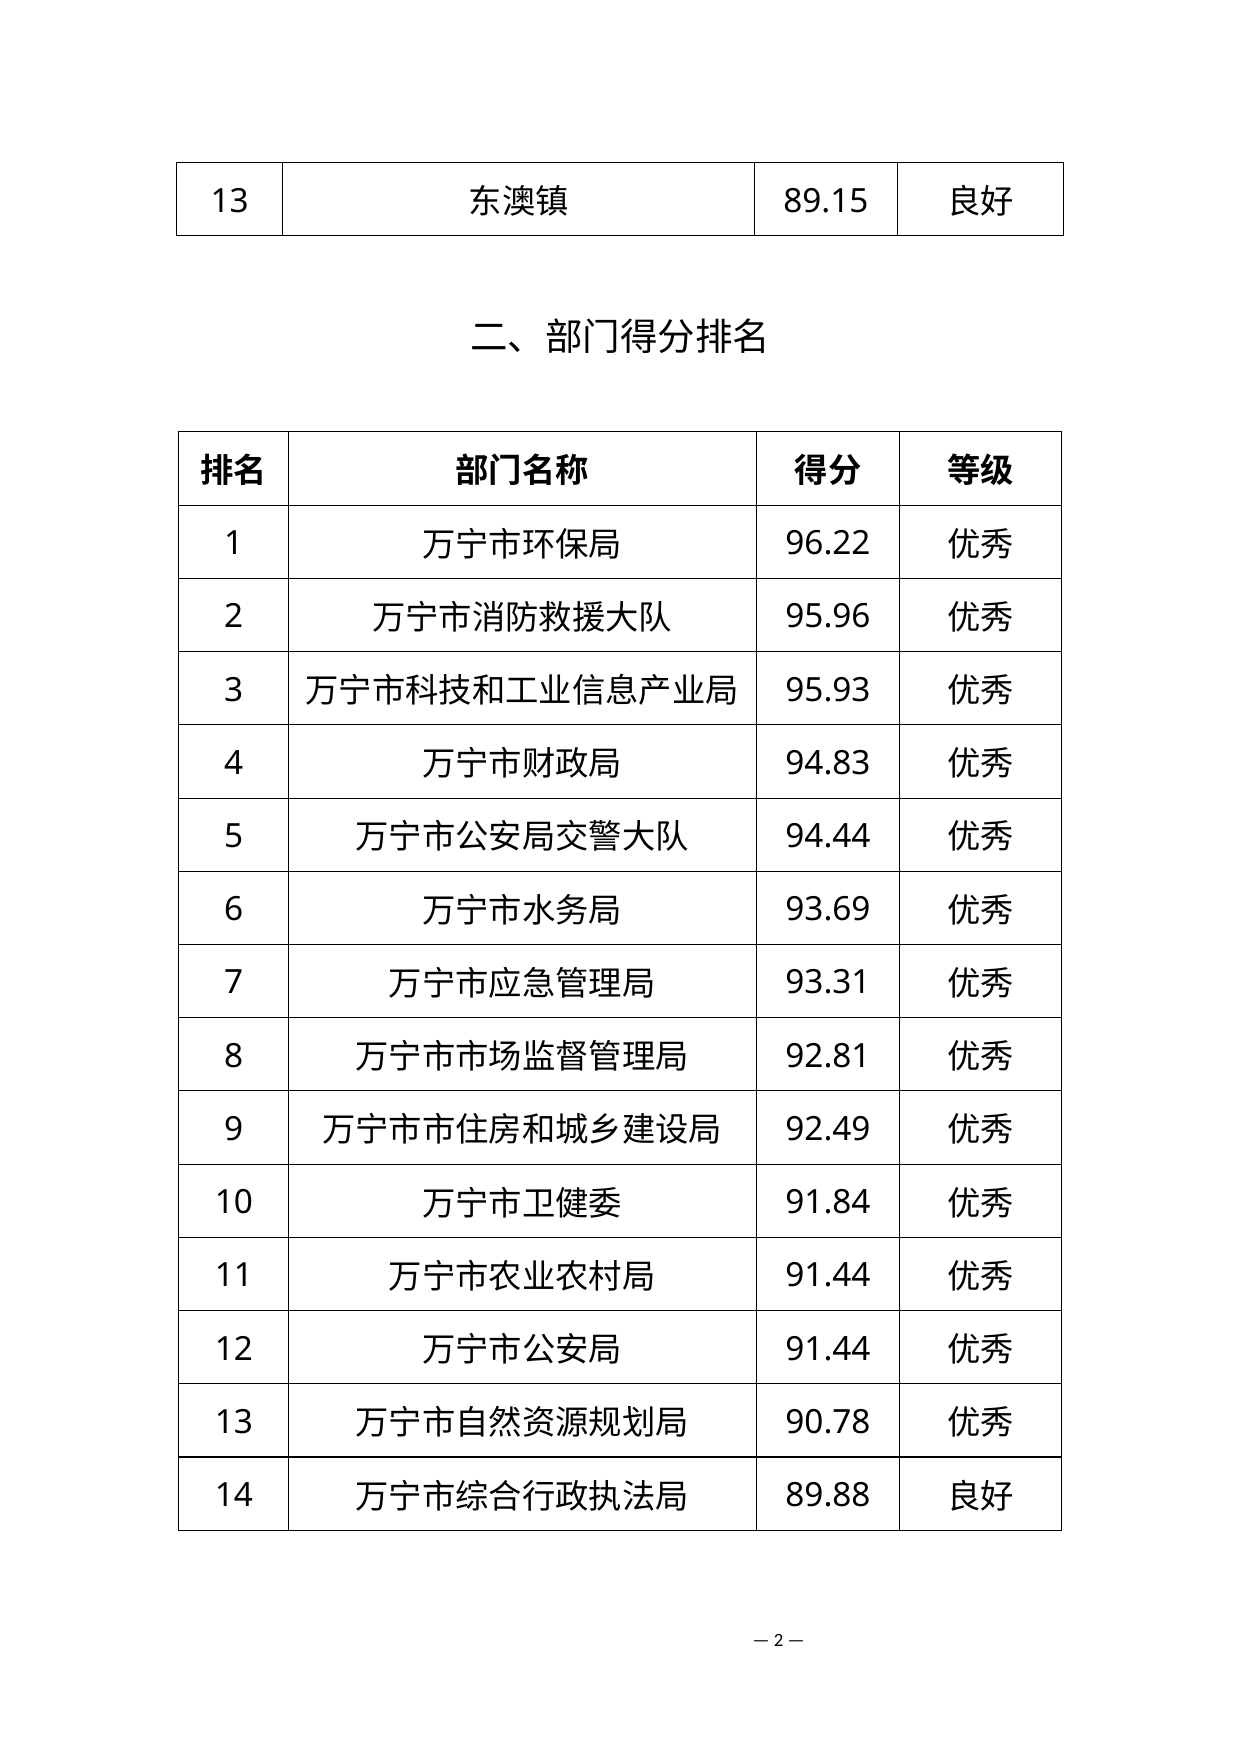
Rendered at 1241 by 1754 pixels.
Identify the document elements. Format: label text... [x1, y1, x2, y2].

table_cell 4 [179, 725, 288, 797]
table_cell 优秀 [900, 1238, 1061, 1310]
table_cell 优秀 [900, 1091, 1061, 1163]
table_cell 93.31 [757, 945, 899, 1017]
table_cell 万宁市农业农村局 [289, 1238, 756, 1310]
table_cell 14 [179, 1458, 288, 1530]
table_cell 2 [179, 579, 288, 651]
table_cell 万宁市消防救援大队 [289, 579, 756, 651]
table_cell 92.49 [757, 1091, 899, 1163]
table_cell 91.44 [757, 1238, 899, 1310]
text 二、部门得分排名 [187, 301, 1053, 366]
table_cell 优秀 [900, 725, 1061, 797]
table_cell 良好 [900, 1458, 1061, 1530]
table_cell 91.84 [757, 1165, 899, 1237]
table_cell 东澳镇 [283, 163, 754, 235]
table_cell 优秀 [900, 652, 1061, 724]
table_cell 92.81 [757, 1018, 899, 1090]
table_cell 94.83 [757, 725, 899, 797]
table_header 等级 [900, 432, 1061, 504]
table_cell 优秀 [900, 799, 1061, 871]
table_cell 万宁市水务局 [289, 872, 756, 944]
table_cell 优秀 [900, 945, 1061, 1017]
table_cell 3 [179, 652, 288, 724]
table_cell 1 [179, 506, 288, 578]
table_cell 96.22 [757, 506, 899, 578]
table_cell 万宁市应急管理局 [289, 945, 756, 1017]
table_cell 万宁市市场监督管理局 [289, 1018, 756, 1090]
table_cell 93.69 [757, 872, 899, 944]
table_cell 良好 [898, 163, 1063, 235]
table_cell 优秀 [900, 1311, 1061, 1383]
table_cell 万宁市财政局 [289, 725, 756, 797]
table_cell 6 [179, 872, 288, 944]
table_cell 优秀 [900, 1018, 1061, 1090]
table_cell 95.93 [757, 652, 899, 724]
table_cell 13 [177, 163, 282, 235]
table_cell 万宁市公安局 [289, 1311, 756, 1383]
table_header 得分 [757, 432, 899, 504]
table_cell 90.78 [757, 1384, 899, 1456]
table_cell 5 [179, 799, 288, 871]
table_cell 万宁市卫健委 [289, 1165, 756, 1237]
table_cell 13 [179, 1384, 288, 1456]
table_cell 万宁市公安局交警大队 [289, 799, 756, 871]
table_cell 94.44 [757, 799, 899, 871]
table_cell 89.88 [757, 1458, 899, 1530]
table_cell 12 [179, 1311, 288, 1383]
table_header 排名 [179, 432, 288, 504]
table_cell 优秀 [900, 506, 1061, 578]
table_cell 10 [179, 1165, 288, 1237]
table_cell 万宁市综合行政执法局 [289, 1458, 756, 1530]
table_cell 7 [179, 945, 288, 1017]
table_cell 万宁市市住房和城乡建设局 [289, 1091, 756, 1163]
table_cell 9 [179, 1091, 288, 1163]
table_cell 优秀 [900, 872, 1061, 944]
table_cell 91.44 [757, 1311, 899, 1383]
table_cell 89.15 [755, 163, 897, 235]
table_cell 万宁市环保局 [289, 506, 756, 578]
table_cell 优秀 [900, 579, 1061, 651]
table_cell 万宁市自然资源规划局 [289, 1384, 756, 1456]
table_cell 11 [179, 1238, 288, 1310]
table_cell 优秀 [900, 1165, 1061, 1237]
table_header 部门名称 [289, 432, 756, 504]
table_cell 万宁市科技和工业信息产业局 [289, 652, 756, 724]
table_cell 95.96 [757, 579, 899, 651]
table_cell 8 [179, 1018, 288, 1090]
table_cell 优秀 [900, 1384, 1061, 1456]
